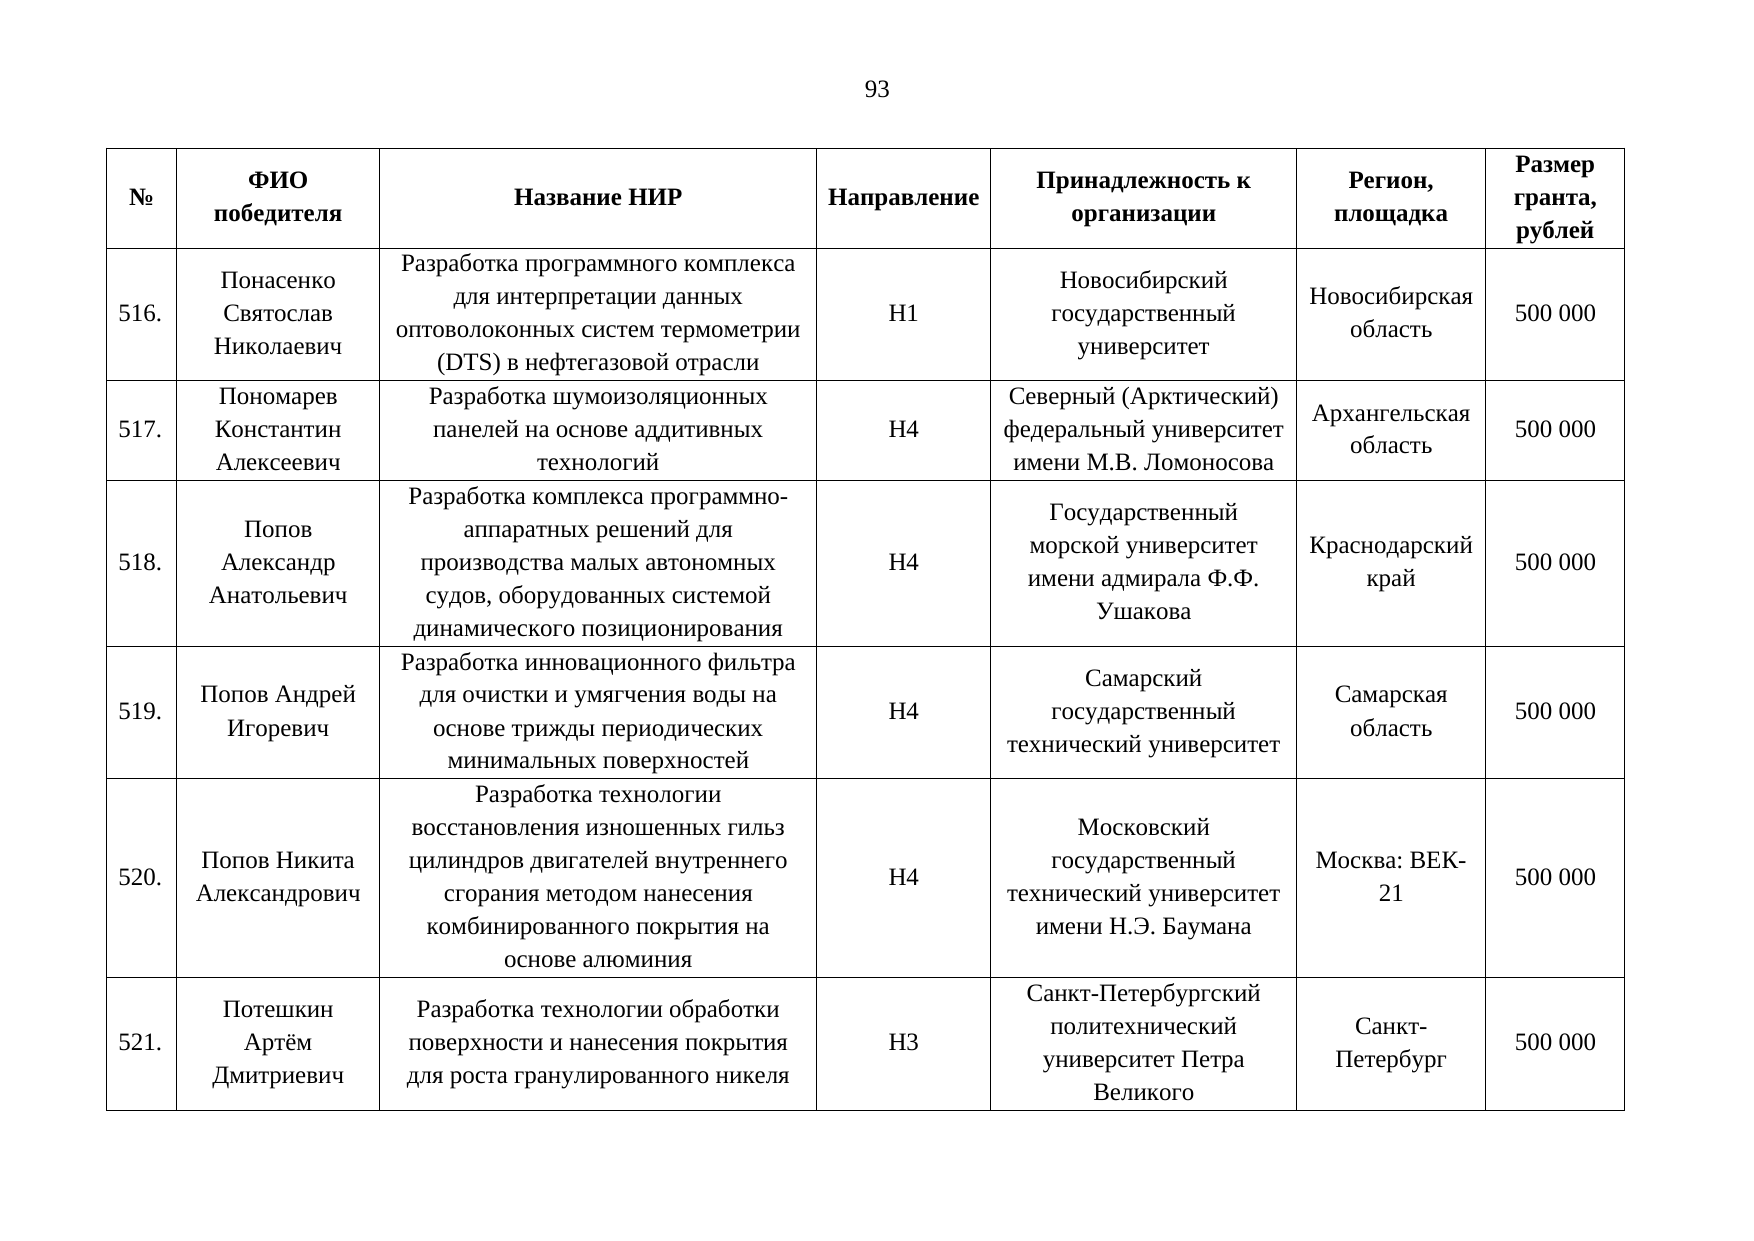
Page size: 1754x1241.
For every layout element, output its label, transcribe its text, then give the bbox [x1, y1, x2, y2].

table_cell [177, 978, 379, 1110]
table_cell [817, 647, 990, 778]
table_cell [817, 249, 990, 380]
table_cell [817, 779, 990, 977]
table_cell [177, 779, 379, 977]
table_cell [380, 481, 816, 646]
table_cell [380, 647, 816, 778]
table_header Регион, площадка [1297, 149, 1485, 247]
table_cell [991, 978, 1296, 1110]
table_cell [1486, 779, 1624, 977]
table_header ФИО победителя [177, 149, 379, 247]
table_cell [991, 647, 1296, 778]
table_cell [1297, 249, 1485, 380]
table_header Название НИР [380, 149, 816, 247]
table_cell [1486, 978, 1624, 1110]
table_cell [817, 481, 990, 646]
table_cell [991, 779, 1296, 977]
table_header Размер гранта, рублей [1486, 149, 1624, 247]
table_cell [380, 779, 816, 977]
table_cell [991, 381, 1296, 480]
table_header Принадлежность к организации [991, 149, 1296, 247]
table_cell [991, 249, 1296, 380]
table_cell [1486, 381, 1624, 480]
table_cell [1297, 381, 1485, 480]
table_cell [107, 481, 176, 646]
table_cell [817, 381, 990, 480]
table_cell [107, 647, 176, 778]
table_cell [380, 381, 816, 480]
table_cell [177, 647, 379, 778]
table_header № [107, 149, 176, 247]
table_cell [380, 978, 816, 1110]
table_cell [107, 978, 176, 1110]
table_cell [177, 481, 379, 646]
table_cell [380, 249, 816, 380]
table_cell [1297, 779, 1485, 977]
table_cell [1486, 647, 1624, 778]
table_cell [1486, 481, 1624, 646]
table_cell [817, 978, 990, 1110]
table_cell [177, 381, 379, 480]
table_header Направление [817, 149, 990, 247]
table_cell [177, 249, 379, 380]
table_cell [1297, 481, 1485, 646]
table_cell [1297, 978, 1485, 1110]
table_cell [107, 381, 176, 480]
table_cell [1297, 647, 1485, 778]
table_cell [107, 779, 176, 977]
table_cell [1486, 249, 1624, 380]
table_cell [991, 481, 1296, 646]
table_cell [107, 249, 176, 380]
